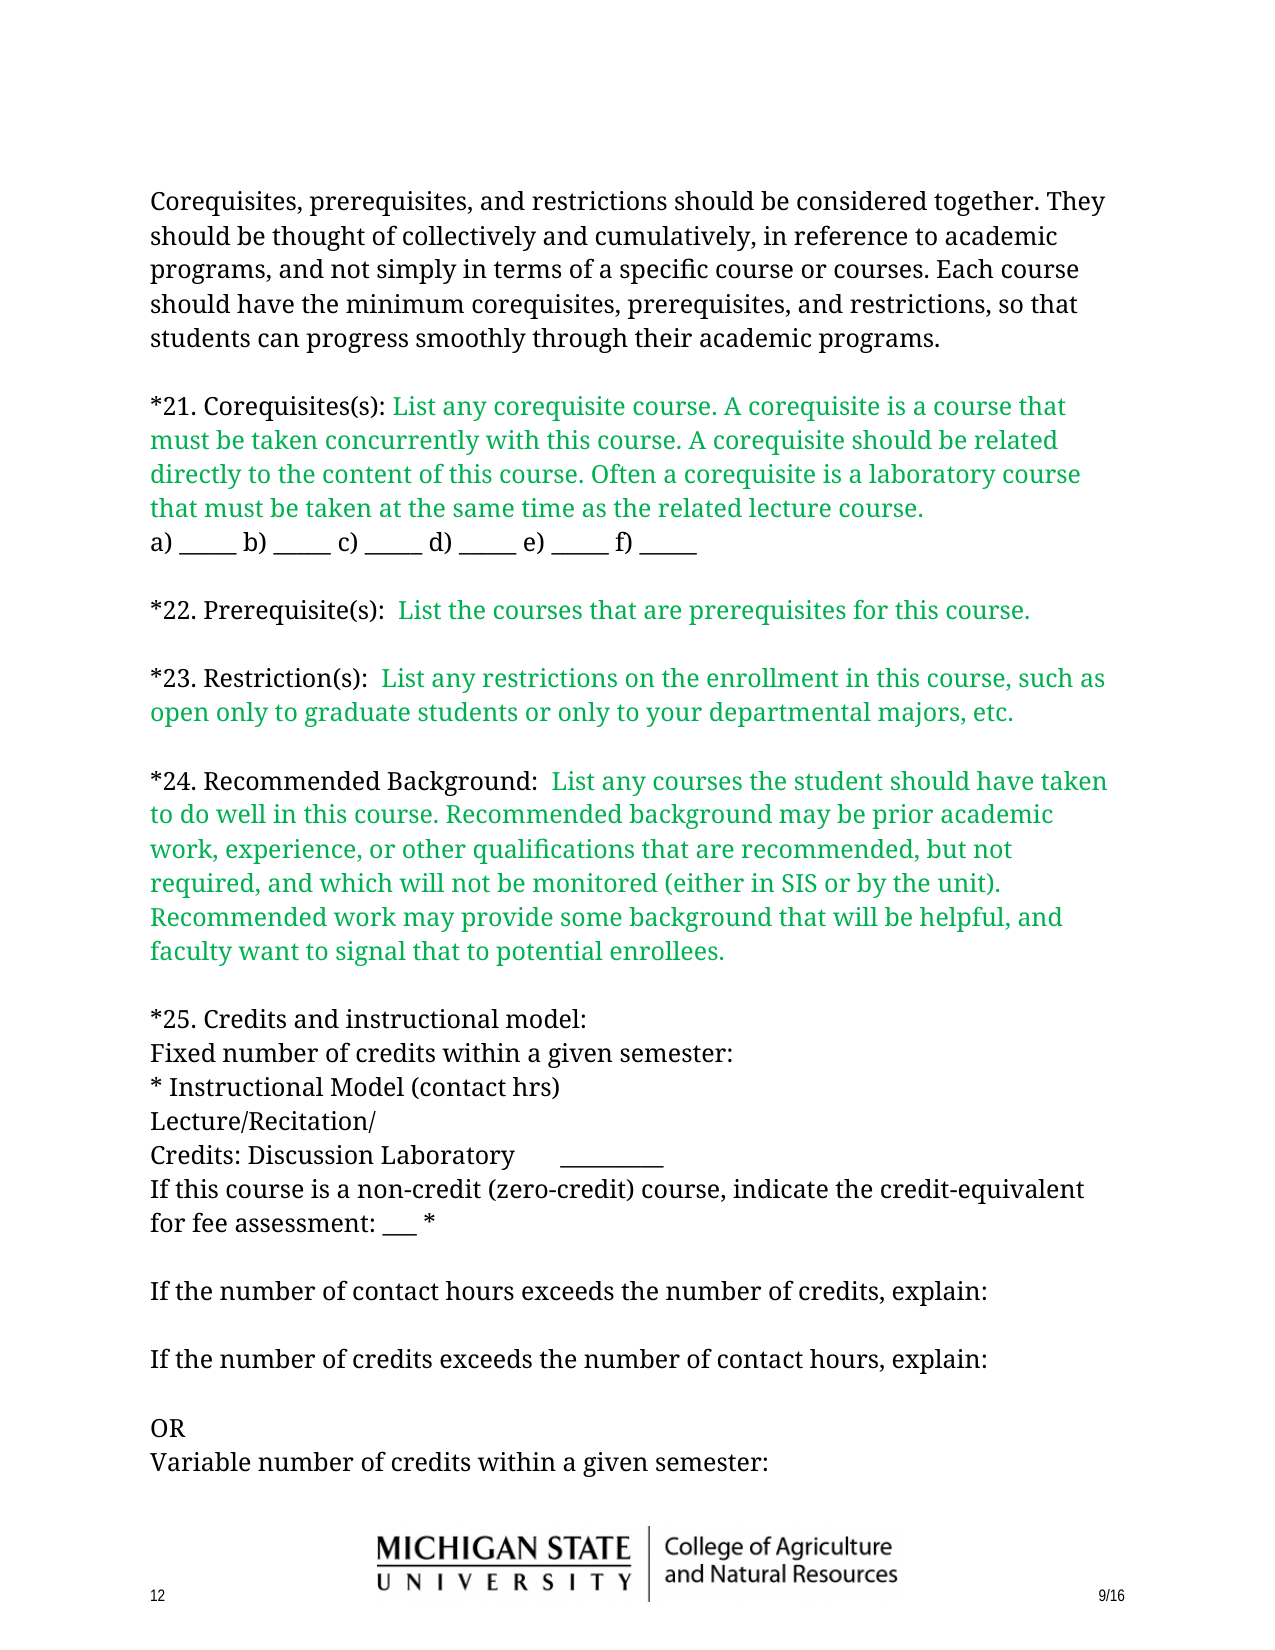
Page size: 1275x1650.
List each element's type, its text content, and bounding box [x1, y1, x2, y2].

text If the number of contact hours exceeds the number of credits, explain: [150, 1274, 1125, 1308]
text Credits: Discussion Laboratory _________ [150, 1138, 1125, 1172]
text If the number of credits exceeds the number of contact hours, explain: [150, 1342, 1125, 1376]
text *24. Recommended Background: List any courses the student should have taken to do well in this course. Recommended background may be prior academic work, experience, or other qualifications that are recommended, but not required, and which will not be monitored (either in SIS or by the unit). Recommended work may provide some background that will be helpful, and faculty want to signal that to potential enrollees. [150, 763, 1125, 967]
text *22. Prerequisite(s): List the courses that are prerequisites for this course. [150, 593, 1125, 627]
text Variable number of credits within a given semester: [150, 1444, 1125, 1478]
text a) _____ b) _____ c) _____ d) _____ e) _____ f) _____ [150, 525, 1125, 559]
text *21. Corequisites(s): List any corequisite course. A corequisite is a course that must be taken concurrently with this course. A corequisite should be related directly to the content of this course. Often a corequisite is a laboratory course that must be taken at the same time as the related lecture course. [150, 388, 1125, 525]
text OR [150, 1410, 1125, 1444]
text If this course is a non-credit (zero-credit) course, indicate the credit-equivalent for fee assessment: ___ * [150, 1172, 1125, 1240]
text *23. Restriction(s): List any restrictions on the enrollment in this course, such as open only to graduate students or only to your departmental majors, etc. [150, 661, 1125, 729]
text *25. Credits and instructional model: [150, 1002, 1125, 1036]
text * Instructional Model (contact hrs) [150, 1070, 1125, 1104]
picture [377, 1526, 898, 1602]
text Corequisites, prerequisites, and restrictions should be considered together. They should be thought of collectively and cumulatively, in reference to academic programs, and not simply in terms of a specific course or courses. Each course should have the minimum corequisites, prerequisites, and restrictions, so that students can progress smoothly through their academic programs. [150, 184, 1125, 354]
text Fixed number of credits within a given semester: [150, 1036, 1125, 1070]
text Lecture/Recitation/ [150, 1104, 1125, 1138]
